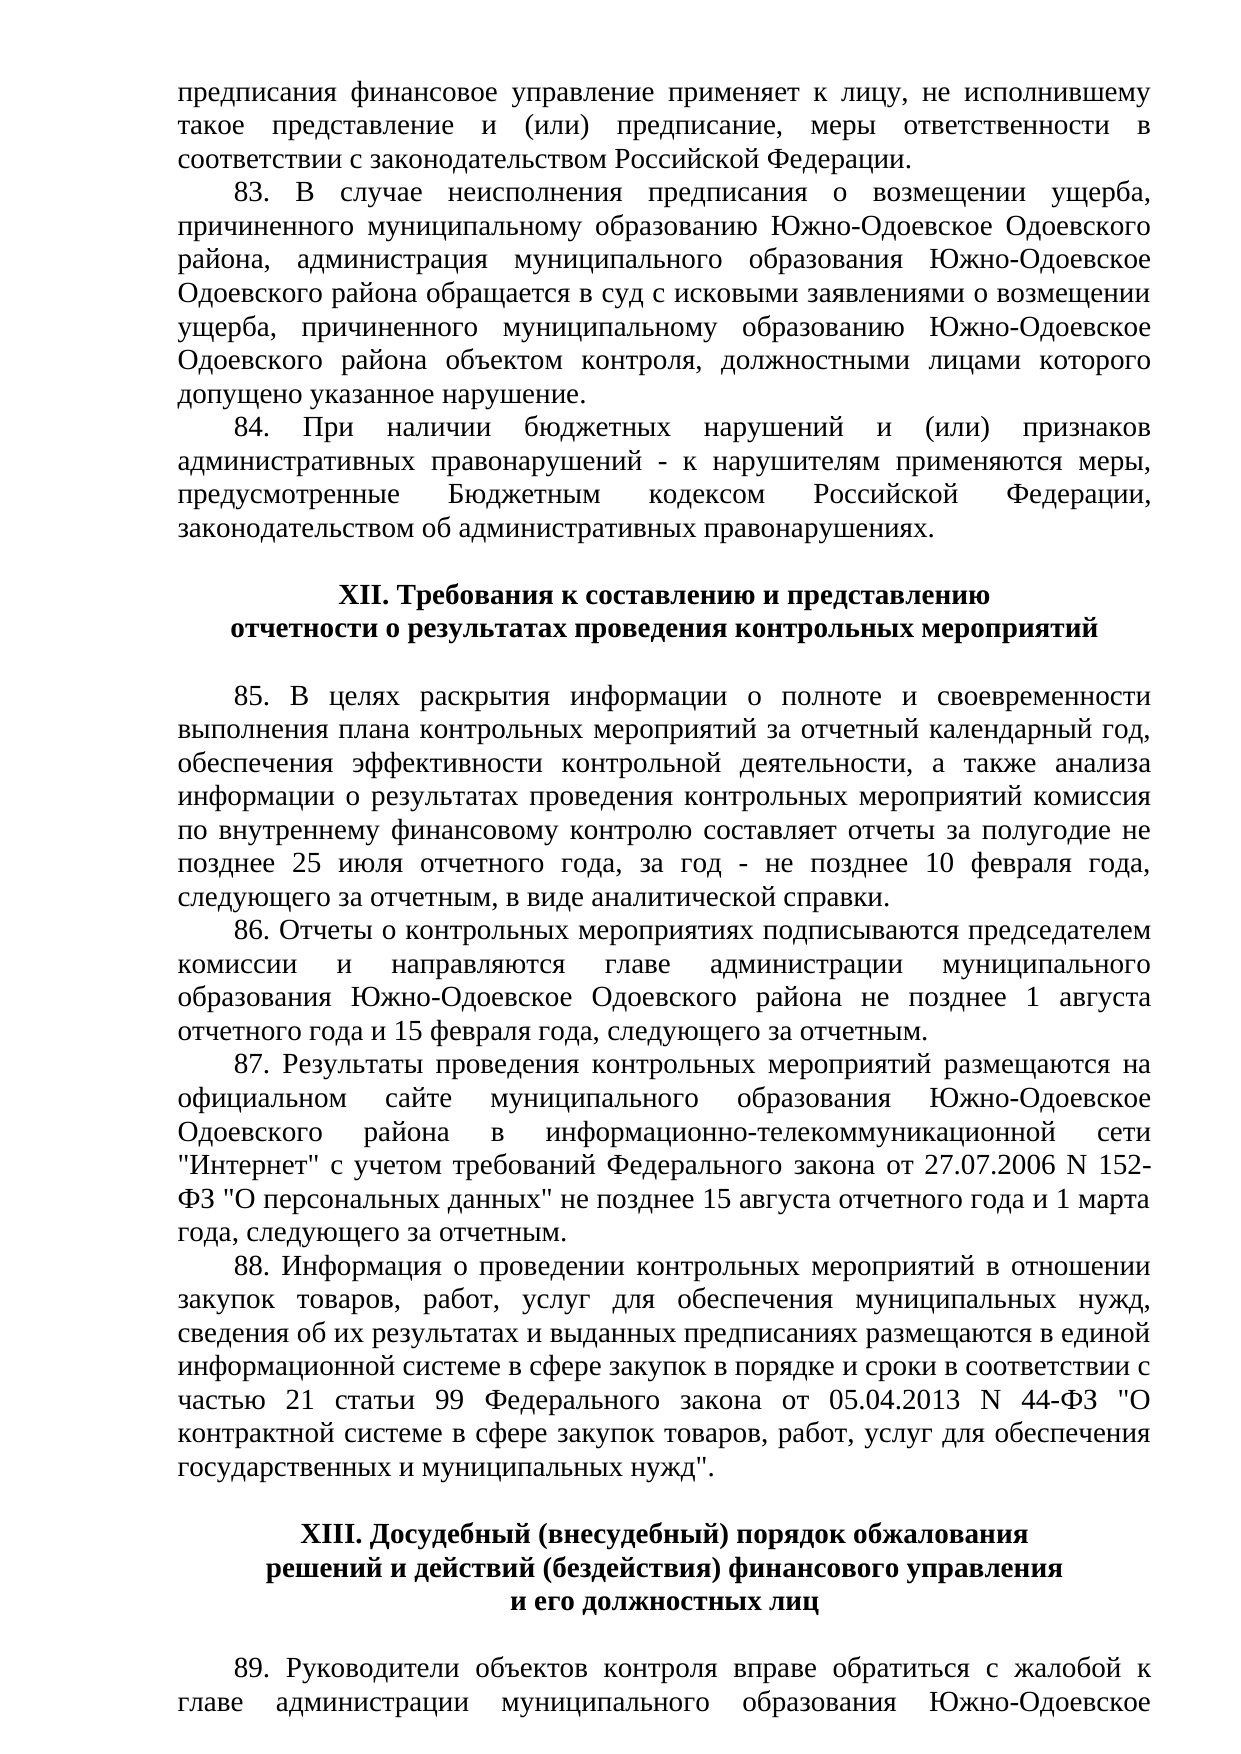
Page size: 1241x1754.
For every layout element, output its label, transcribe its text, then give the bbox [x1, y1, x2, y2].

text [177, 74, 1152, 174]
text 84. При наличии бюджетных нарушений и (или) признаков административных правонарушений - к нарушителям применяются меры, предусмотренные Бюджетным кодексом Российской Федерации, законодательством об административных правонарушениях. [177, 409, 1152, 543]
text 88. Информация о проведении контрольных мероприятий в отношении закупок товаров, работ, услуг для обеспечения муниципальных нужд, сведения об их результатах и выданных предписаниях размещаются в единой информационной системе в сфере закупок в порядке и сроки в соответствии с частью 21 статьи 99 Федерального закона от 05.04.2013 N 44-ФЗ "О контрактной системе в сфере закупок товаров, работ, услуг для обеспечения государственных и муниципальных нужд". [177, 1248, 1152, 1483]
text решений и действий (бездействия) финансового управления [177, 1550, 1152, 1583]
text 86. Отчеты о контрольных мероприятиях подписываются председателем комиссии и направляются главе администрации муниципального образования Южно-Одоевское Одоевского района не позднее 1 августа отчетного года и 15 февраля года, следующего за отчетным. [177, 912, 1152, 1047]
text 85. В целях раскрытия информации о полноте и своевременности выполнения плана контрольных мероприятий за отчетный календарный год, обеспечения эффективности контрольной деятельности, а также анализа информации о результатах проведения контрольных мероприятий комиссия по внутреннему финансовому контролю составляет отчеты за полугодие не позднее 25 июля отчетного года, за год - не позднее 10 февраля года, следующего за отчетным, в виде аналитической справки. [177, 678, 1152, 912]
text 83. В случае неисполнения предписания о возмещении ущерба, причиненного муниципальному образованию Южно-Одоевское Одоевского района, администрация муниципального образования Южно-Одоевское Одоевского района обращается в суд с исковыми заявлениями о возмещении ущерба, причиненного муниципальному образованию Южно-Одоевское Одоевского района объектом контроля, должностными лицами которого допущено указанное нарушение. [177, 174, 1152, 409]
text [177, 1650, 1152, 1717]
text отчетности о результатах проведения контрольных мероприятий [177, 611, 1152, 644]
text XIII. Досудебный (внесудебный) порядок обжалования [177, 1516, 1152, 1550]
text XII. Требования к составлению и представлению [177, 577, 1152, 611]
text и его должностных лиц [177, 1583, 1152, 1617]
text 87. Результаты проведения контрольных мероприятий размещаются на официальном сайте муниципального образования Южно-Одоевское Одоевского района в информационно-телекоммуникационной сети "Интернет" с учетом требований Федерального закона от 27.07.2006 N 152-ФЗ "О персональных данных" не позднее 15 августа отчетного года и 1 марта года, следующего за отчетным. [177, 1047, 1152, 1248]
